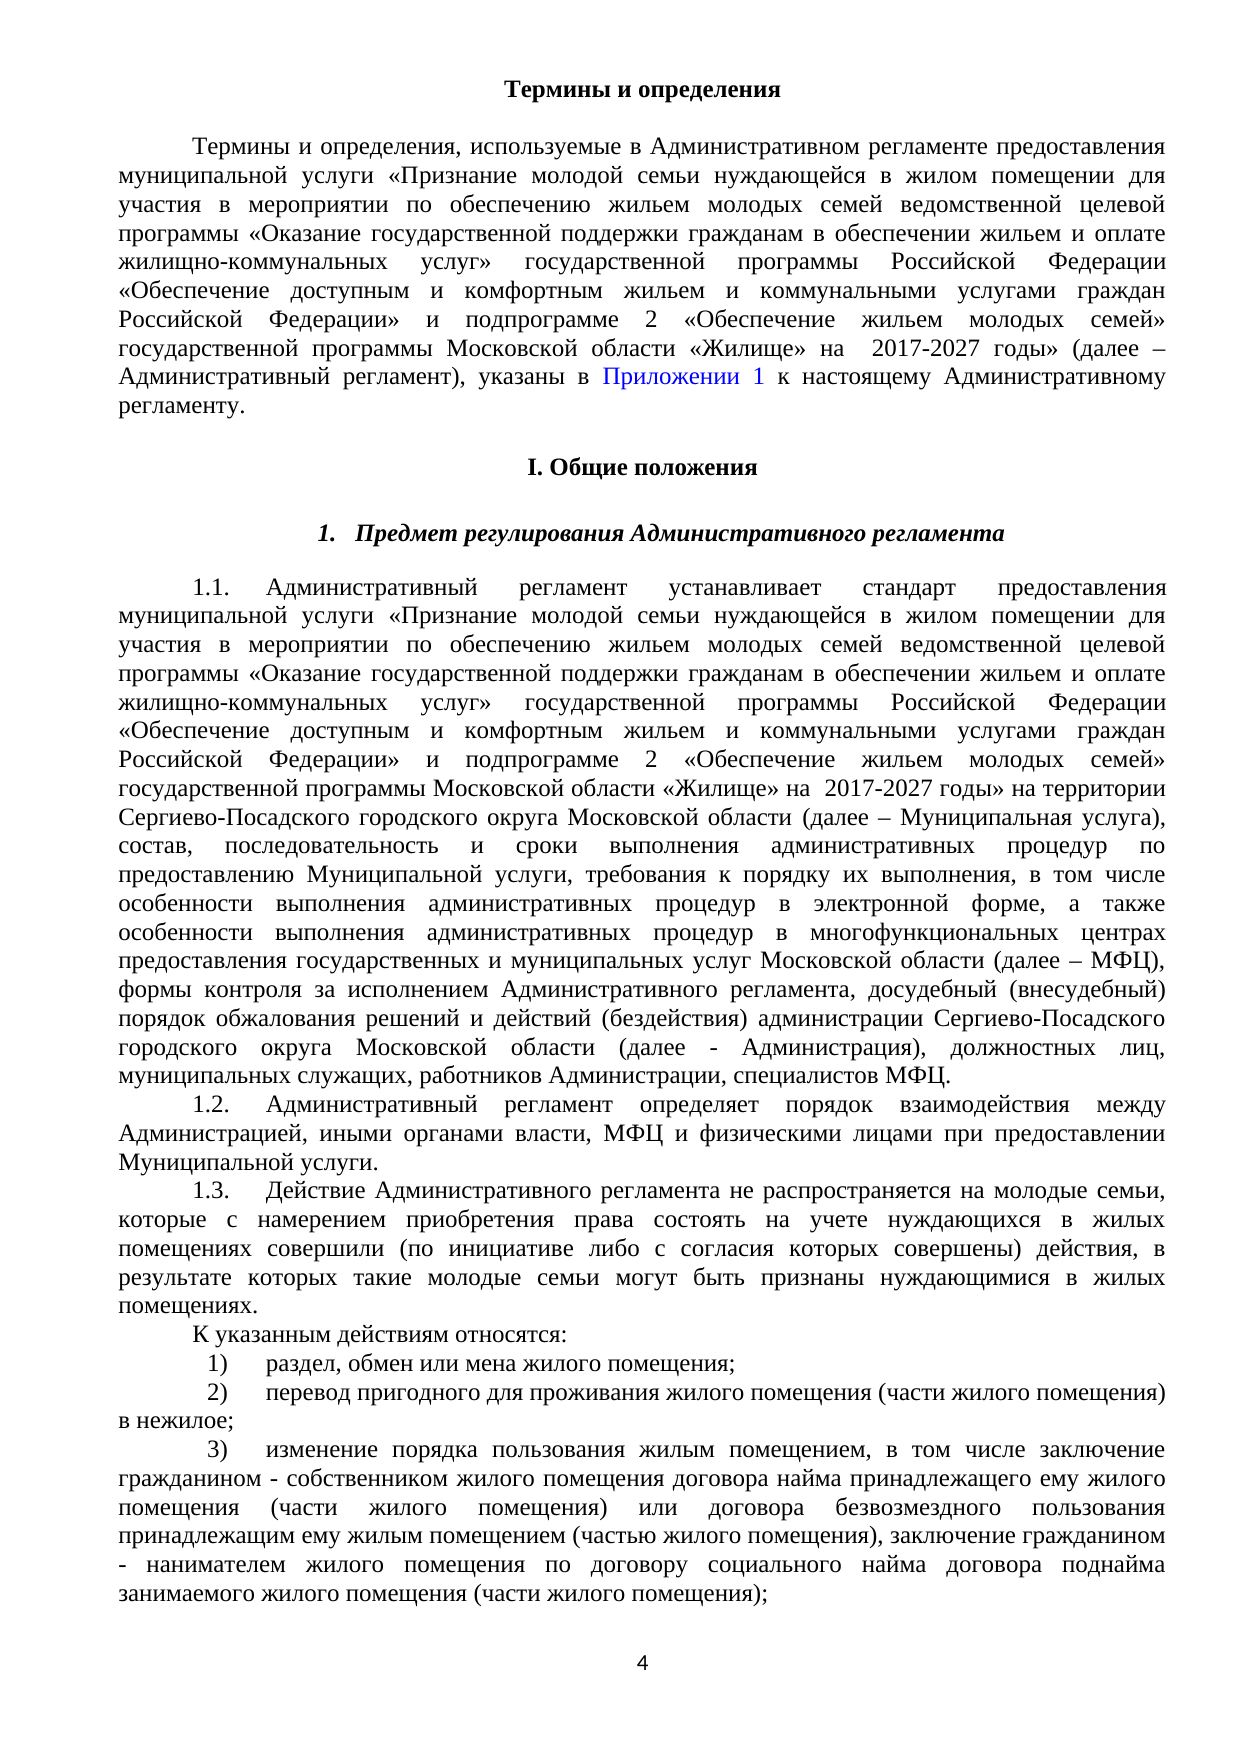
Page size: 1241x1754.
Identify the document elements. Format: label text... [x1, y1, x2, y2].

list Действие Административного регламента не распространяется на молодые семьи, которые с намерением приобретения права состоять на учете нуждающихся в жилых помещениях совершили (по инициативе либо с согласия которых совершены) действия, в результате которых такие молодые семьи могут быть признаны нуждающимися в жилых помещениях. [118, 1176, 1167, 1319]
text Термины и определения, используемые в Административном регламенте предоставления муниципальной услуги «Признание молодой семьи нуждающейся в жилом помещении для участия в мероприятии по обеспечению жильем молодых семей ведомственной целевой программы «Оказание государственной поддержки гражданам в обеспечении жильем и оплате жилищно-коммунальных услуг» государственной программы Российской Федерации «Обеспечение доступным и комфортным жильем и коммунальными услугами граждан Российской Федерации» и подпрограмме 2 «Обеспечение жильем молодых семей» государственной программы Московской области «Жилище» на 2017-2027 годы» (далее – Административный регламент), указаны в Приложении 1 к настоящему Административному регламенту. [118, 131, 1167, 419]
list изменение порядка пользования жилым помещением, в том числе заключение гражданином - собственником жилого помещения договора найма принадлежащего ему жилого помещения (части жилого помещения) или договора безвозмездного пользования принадлежащим ему жилым помещением (частью жилого помещения), заключение гражданином - нанимателем жилого помещения по договору социального найма договора поднайма занимаемого жилого помещения (части жилого помещения); [118, 1434, 1167, 1607]
list Административный регламент определяет порядок взаимодействия между Администрацией, иными органами власти, МФЦ и физическими лицами при предоставлении Муниципальной услуги. [118, 1089, 1167, 1176]
text К указанным действиям относятся: [118, 1319, 1167, 1348]
text Термины и определения [118, 74, 1167, 103]
text I. Общие положения [118, 452, 1167, 481]
list раздел, обмен или мена жилого помещения; [118, 1348, 1167, 1377]
list Административный регламент устанавливает стандарт предоставления муниципальной услуги «Признание молодой семьи нуждающейся в жилом помещении для участия в мероприятии по обеспечению жильем молодых семей ведомственной целевой программы «Оказание государственной поддержки гражданам в обеспечении жильем и оплате жилищно-коммунальных услуг» государственной программы Российской Федерации «Обеспечение доступным и комфортным жильем и коммунальными услугами граждан Российской Федерации» и подпрограмме 2 «Обеспечение жильем молодых семей» государственной программы Московской области «Жилище» на 2017-2027 годы» на территории Сергиево-Посадского городского округа Московской области (далее – Муниципальная услуга), состав, последовательность и сроки выполнения административных процедур по предоставлению Муниципальной услуги, требования к порядку их выполнения, в том числе особенности выполнения административных процедур в электронной форме, а также особенности выполнения административных процедур в многофункциональных центрах предоставления государственных и муниципальных услуг Московской области (далее – МФЦ), формы контроля за исполнением Административного регламента, досудебный (внесудебный) порядок обжалования решений и действий (бездействия) администрации Сергиево-Посадского городского округа Московской области (далее - Администрация), должностных лиц, муниципальных служащих, работников Администрации, специалистов МФЦ. [118, 572, 1167, 1089]
list Предмет регулирования Административного регламента [156, 518, 1167, 547]
list перевод пригодного для проживания жилого помещения (части жилого помещения) в нежилое; [118, 1377, 1167, 1434]
